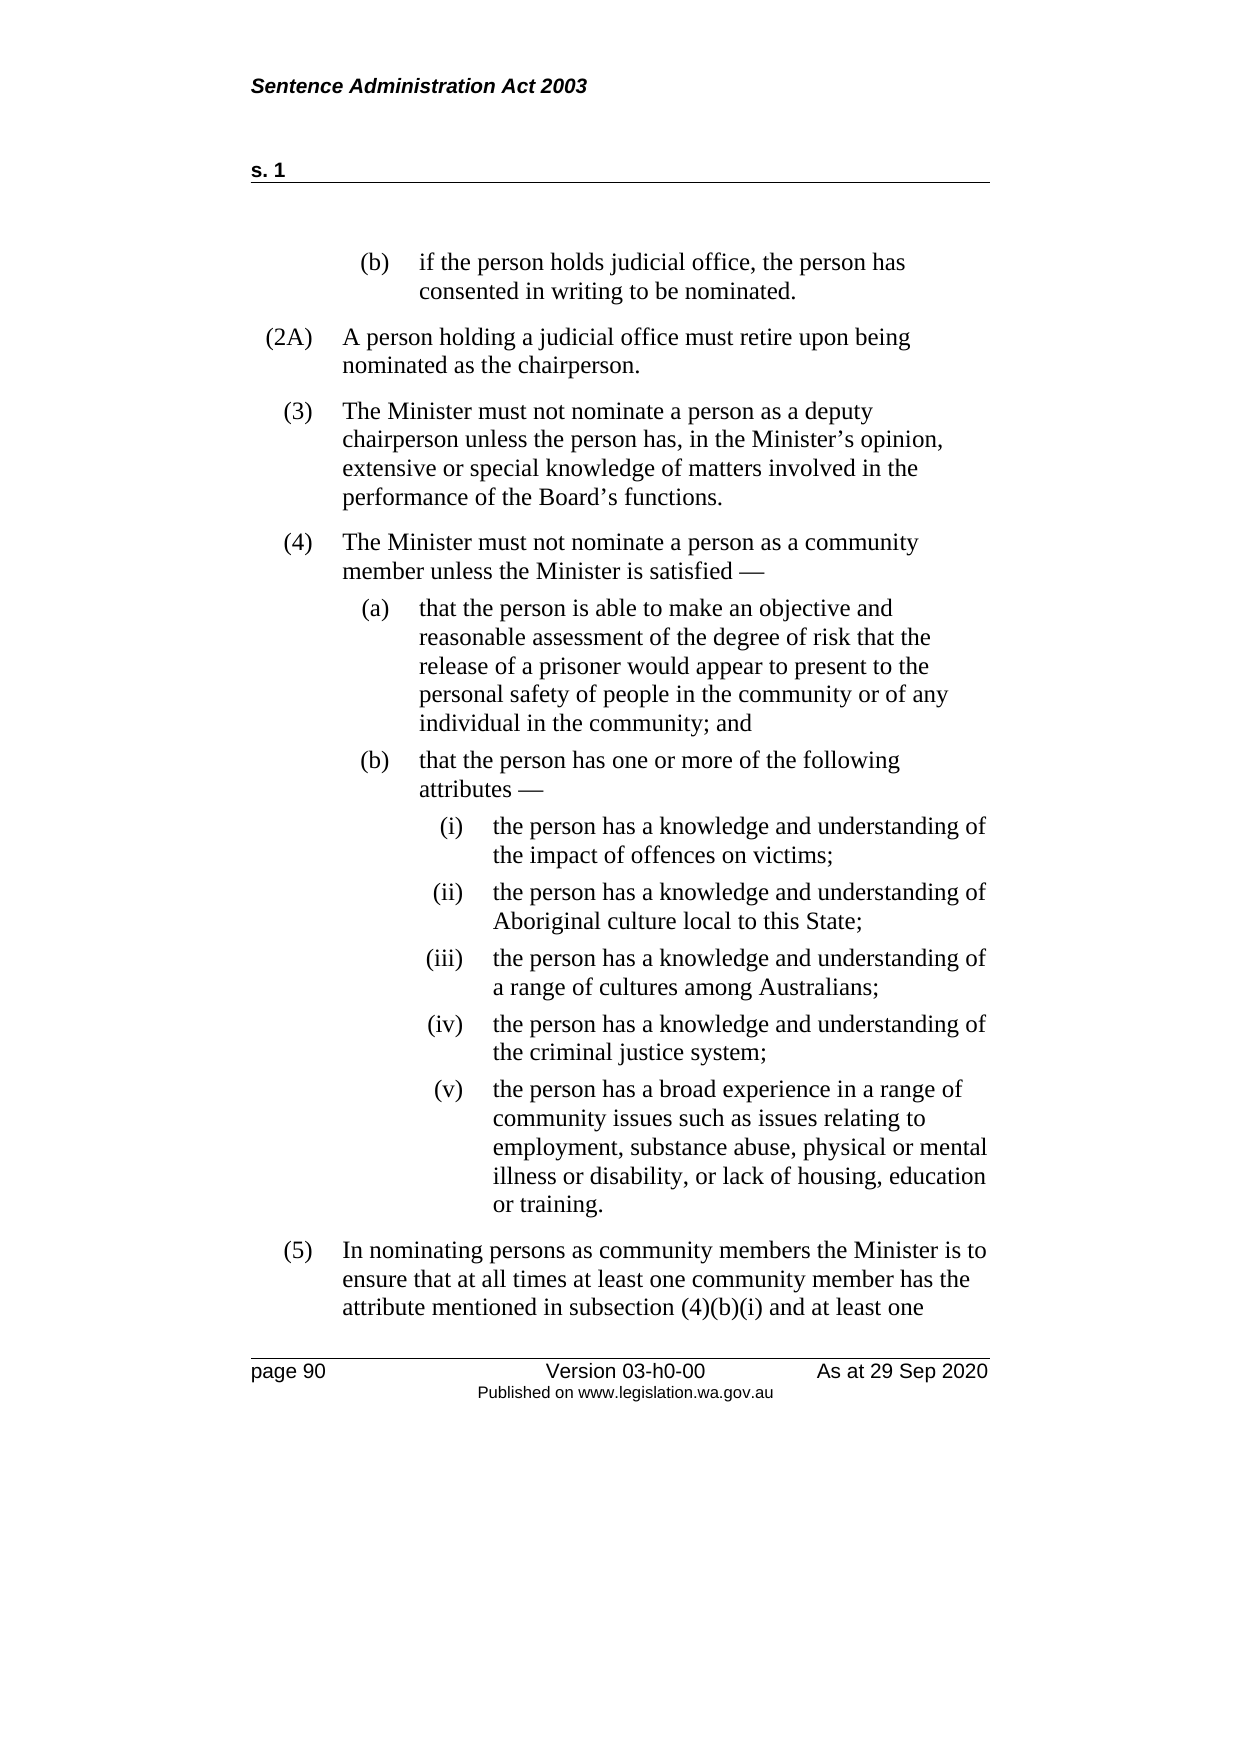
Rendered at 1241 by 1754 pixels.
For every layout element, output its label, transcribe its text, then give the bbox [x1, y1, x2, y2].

text (iv) the person has a knowledge and understanding of the criminal justice system; [251, 1009, 990, 1066]
text (2A) A person holding a judicial office must retire upon being nominated as the chairperson. [251, 322, 990, 379]
text (b) that the person has one or more of the following attributes — [251, 745, 990, 803]
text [251, 1235, 990, 1321]
text (ii) the person has a knowledge and understanding of Aboriginal culture local to this State; [251, 877, 990, 934]
text (b) if the person holds judicial office, the person has consented in writing to be nominated. [251, 247, 990, 305]
text (iii) the person has a knowledge and understanding of a range of cultures among Australians; [251, 943, 990, 1000]
text (4) The Minister must not nominate a person as a community member unless the Minister is satisfied — [251, 527, 990, 585]
text (3) The Minister must not nominate a person as a deputy chairperson unless the person has, in the Minister’s opinion, extensive or special knowledge of matters involved in the performance of the Board’s functions. [251, 396, 990, 511]
text (a) that the person is able to make an objective and reasonable assessment of the degree of risk that the release of a prisoner would appear to present to the personal safety of people in the community or of any individual in the community; and [251, 593, 990, 737]
text (v) the person has a broad experience in a range of community issues such as issues relating to employment, substance abuse, physical or mental illness or disability, or lack of housing, education or training. [251, 1074, 990, 1218]
text (i) the person has a knowledge and understanding of the impact of offences on victims; [251, 811, 990, 869]
